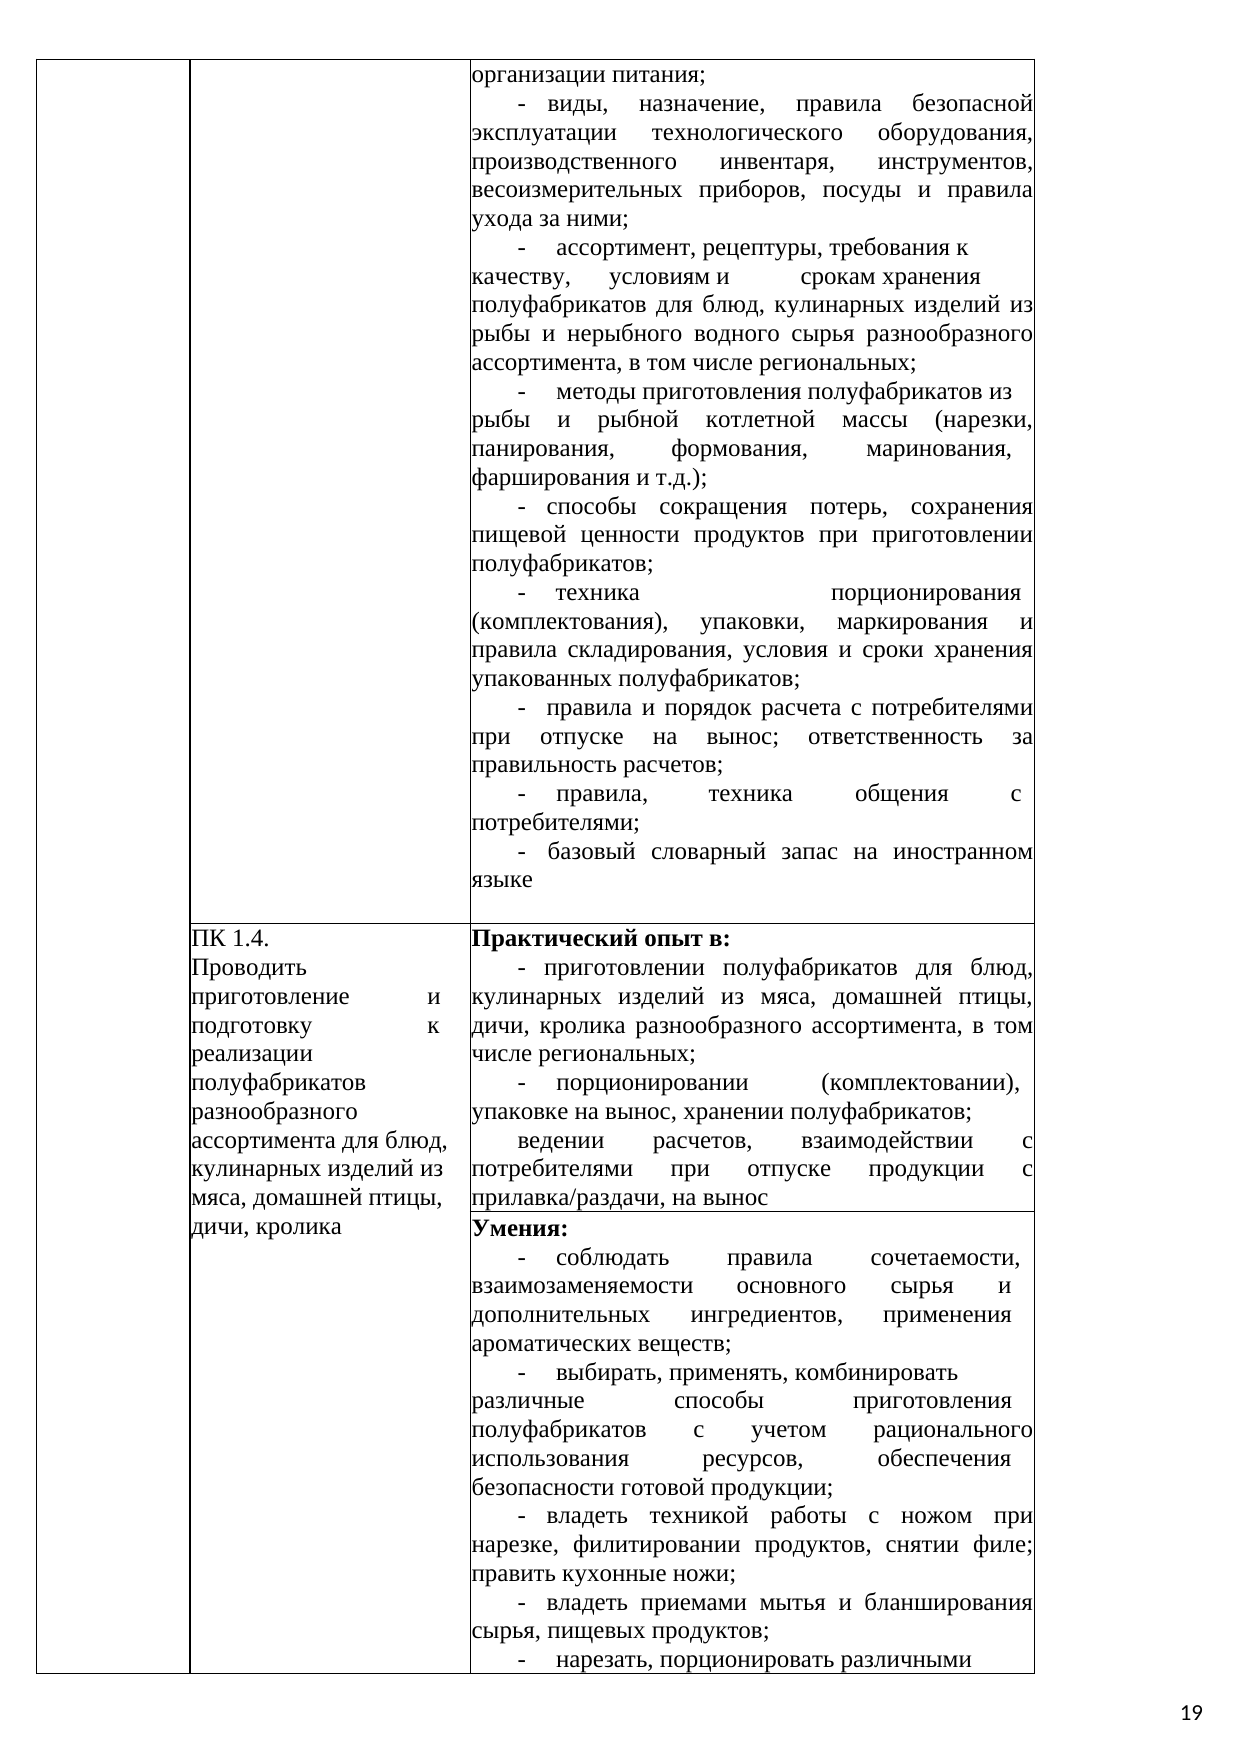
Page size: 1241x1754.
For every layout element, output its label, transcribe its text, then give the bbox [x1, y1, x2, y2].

table_cell Практический опыт в: приготовлении полуфабрикатов для блюд, кулинарных изделий из мяса, домашней птицы, дичи, кролика разнообразного ассортимента, в том числе региональных; порционировании (комплектовании), упаковке на вынос, хранении полуфабрикатов; ведении расчетов, взаимодействии с потребителями при отпуске продукции с прилавка/раздачи, на вынос [471, 924, 1034, 1211]
table_header организации питания; виды, назначение, правила безопасной эксплуатации технологического оборудования, производственного инвентаря, инструментов, весоизмерительных приборов, посуды и правила ухода за ними; ассортимент, рецептуры, требования к качеству, условиям и срокам хранения полуфабрикатов для блюд, кулинарных изделий из рыбы и нерыбного водного сырья разнообразного ассортимента, в том числе региональных; методы приготовления полуфабрикатов из рыбы и рыбной котлетной массы (нарезки, панирования, формования, маринования, фарширования и т.д.); способы сокращения потерь, сохранения пищевой ценности продуктов при приготовлении полуфабрикатов; техника порционирования (комплектования), упаковки, маркирования и правила складирования, условия и сроки хранения упакованных полуфабрикатов; правила и порядок расчета с потребителями при отпуске на вынос; ответственность за правильность расчетов; правила, техника общения с потребителями; базовый словарный запас на иностранном языке [471, 60, 1034, 922]
table_header [37, 60, 189, 1673]
table_cell Умения: соблюдать правила сочетаемости, взаимозаменяемости основного сырья и дополнительных ингредиентов, применения ароматических веществ; выбирать, применять, комбинировать различные способы приготовления полуфабрикатов с учетом рационального использования ресурсов, обеспечения безопасности готовой продукции; владеть техникой работы с ножом при нарезке, филитировании продуктов, снятии филе; править кухонные ножи; владеть приемами мытья и бланширования сырья, пищевых продуктов; нарезать, порционировать различными [471, 1212, 1034, 1673]
table_header [191, 60, 470, 922]
table_cell ПК 1.4. Проводить приготовление и подготовку к реализации полуфабрикатов разнообразного ассортимента для блюд, кулинарных изделий из мяса, домашней птицы, дичи, кролика [191, 924, 470, 1673]
